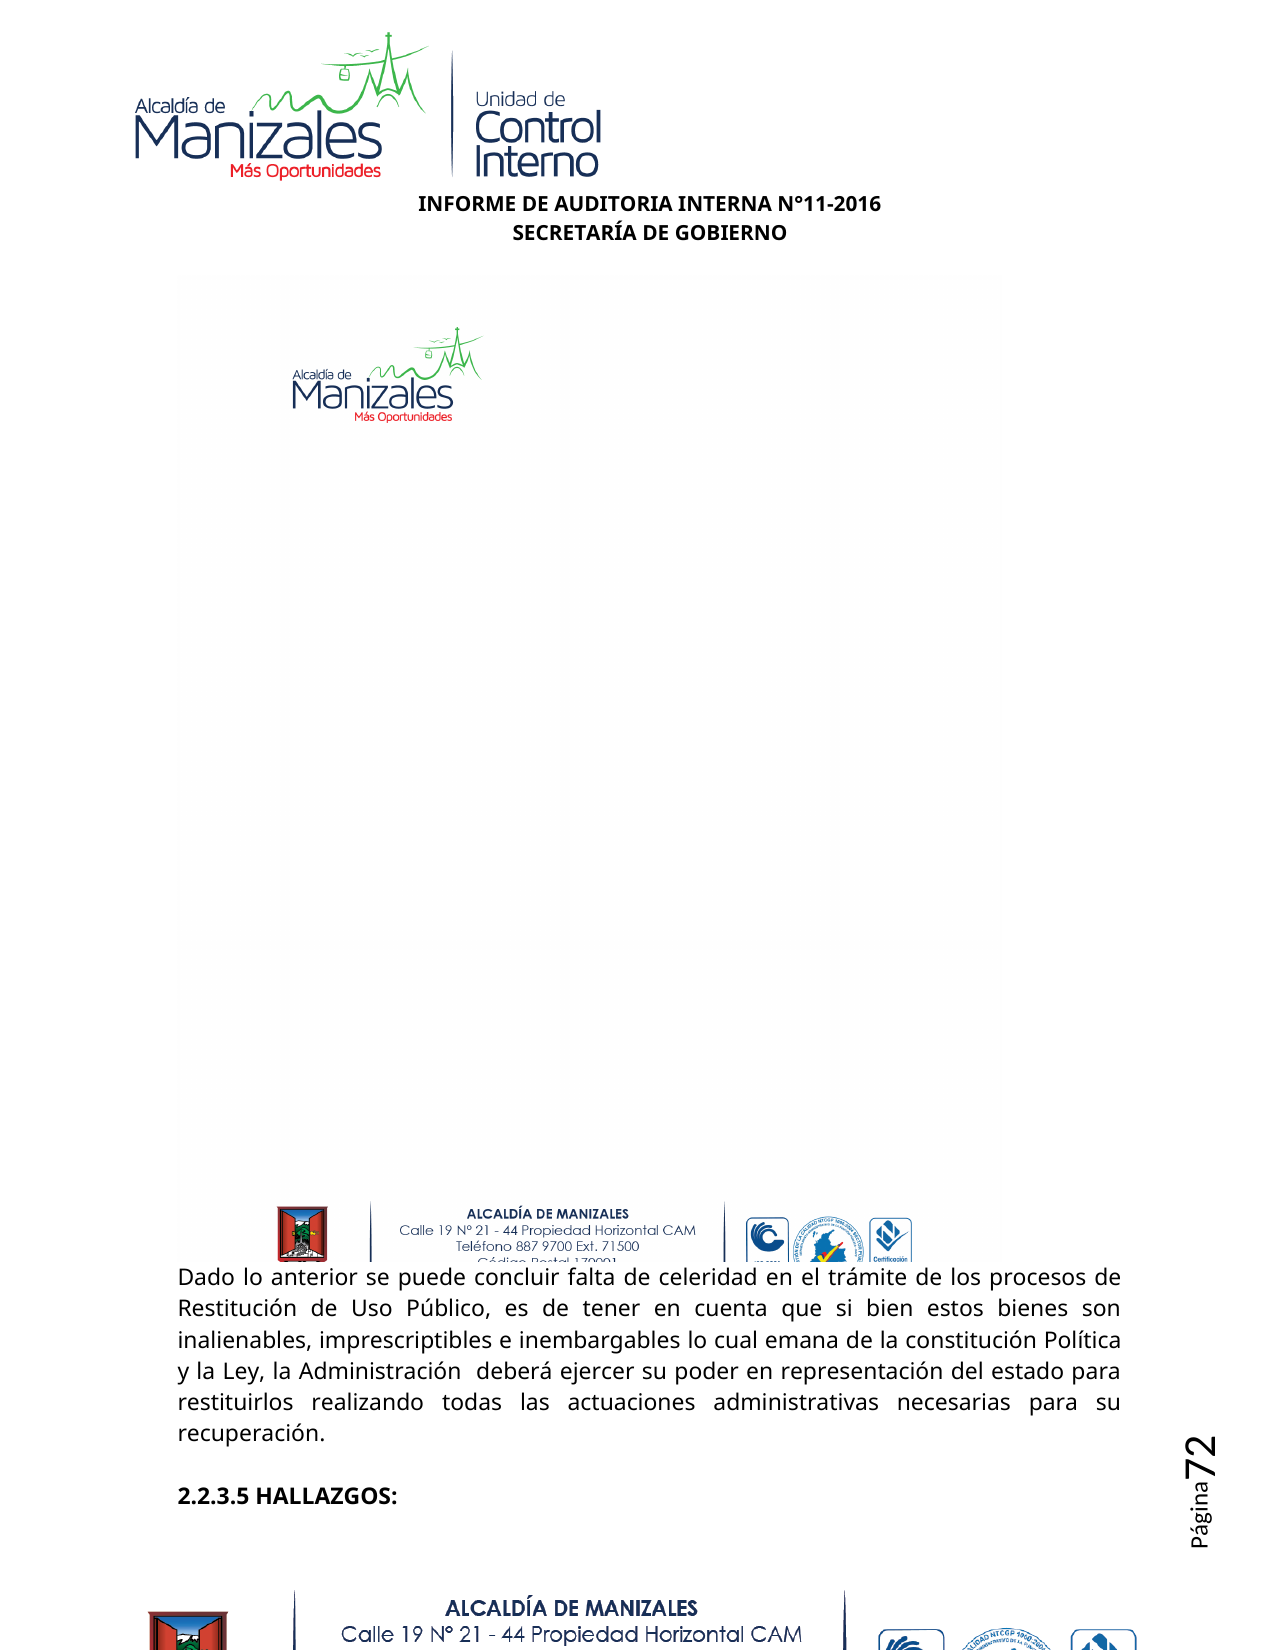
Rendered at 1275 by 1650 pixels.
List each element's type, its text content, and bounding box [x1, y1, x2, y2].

picture [0, 0, 1227, 1293]
text 2.2.3.5 HALLAZGOS: [177, 1480, 1122, 1511]
text Dado lo anterior se puede concluir falta de celeridad en el trámite de los procesos de Restitución de Uso Público, es de tener en cuenta que si bien estos bienes son inalienables, imprescriptibles e inembargables lo cual emana de la constitución Política y la Ley, la Administración deberá ejercer su poder en representación del estado para restituirlos realizando todas las actuaciones administrativas necesarias para su recuperación. [177, 1261, 1122, 1448]
picture [0, 1579, 1275, 1650]
